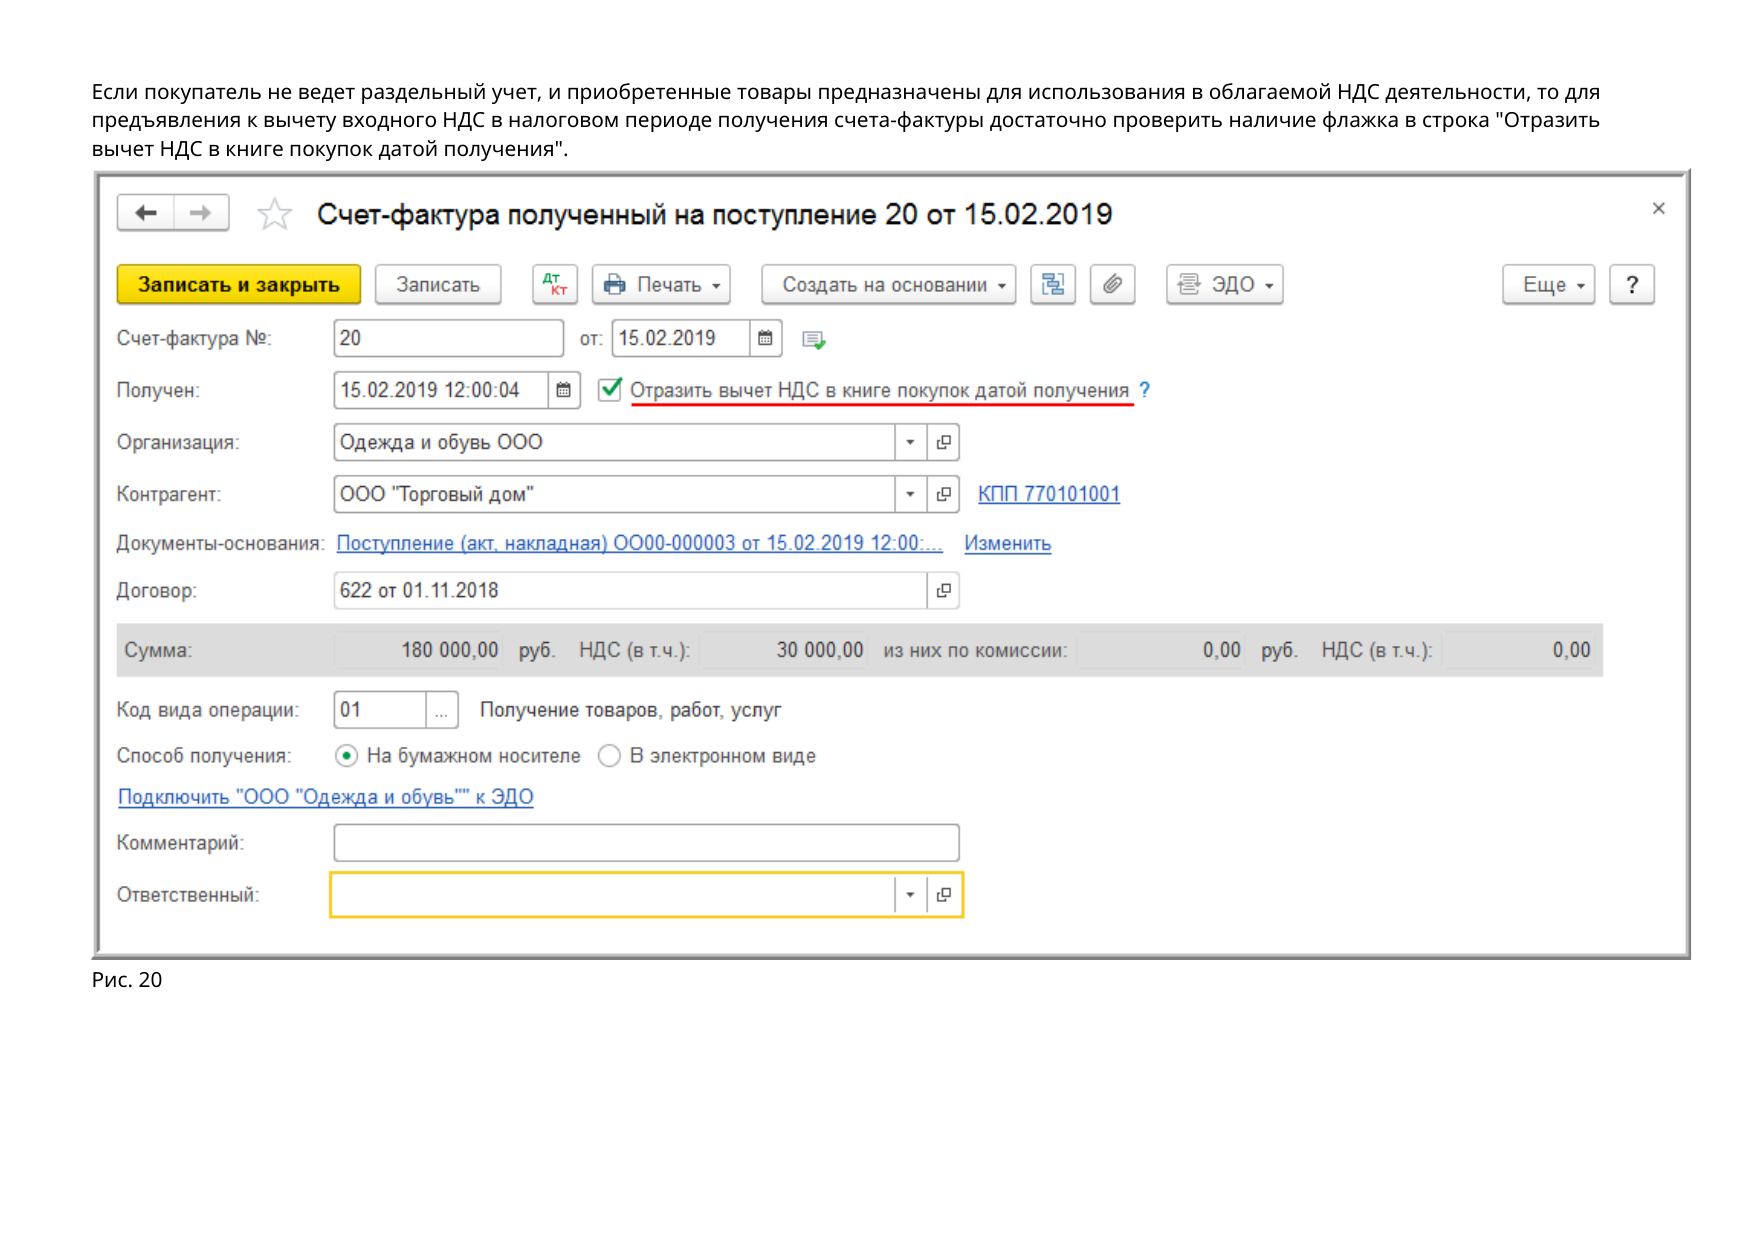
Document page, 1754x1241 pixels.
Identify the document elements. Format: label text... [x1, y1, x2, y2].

text Рис. 20 [91, 966, 1663, 994]
picture [91, 168, 1692, 960]
text Если покупатель не ведет раздельный учет, и приобретенные товары предназначены для использования в облагаемой НДС деятельности, то для предъявления к вычету входного НДС в налоговом периоде получения счета-фактуры достаточно проверить наличие флажка в строка "Отразить вычет НДС в книге покупок датой получения". [91, 77, 1663, 162]
